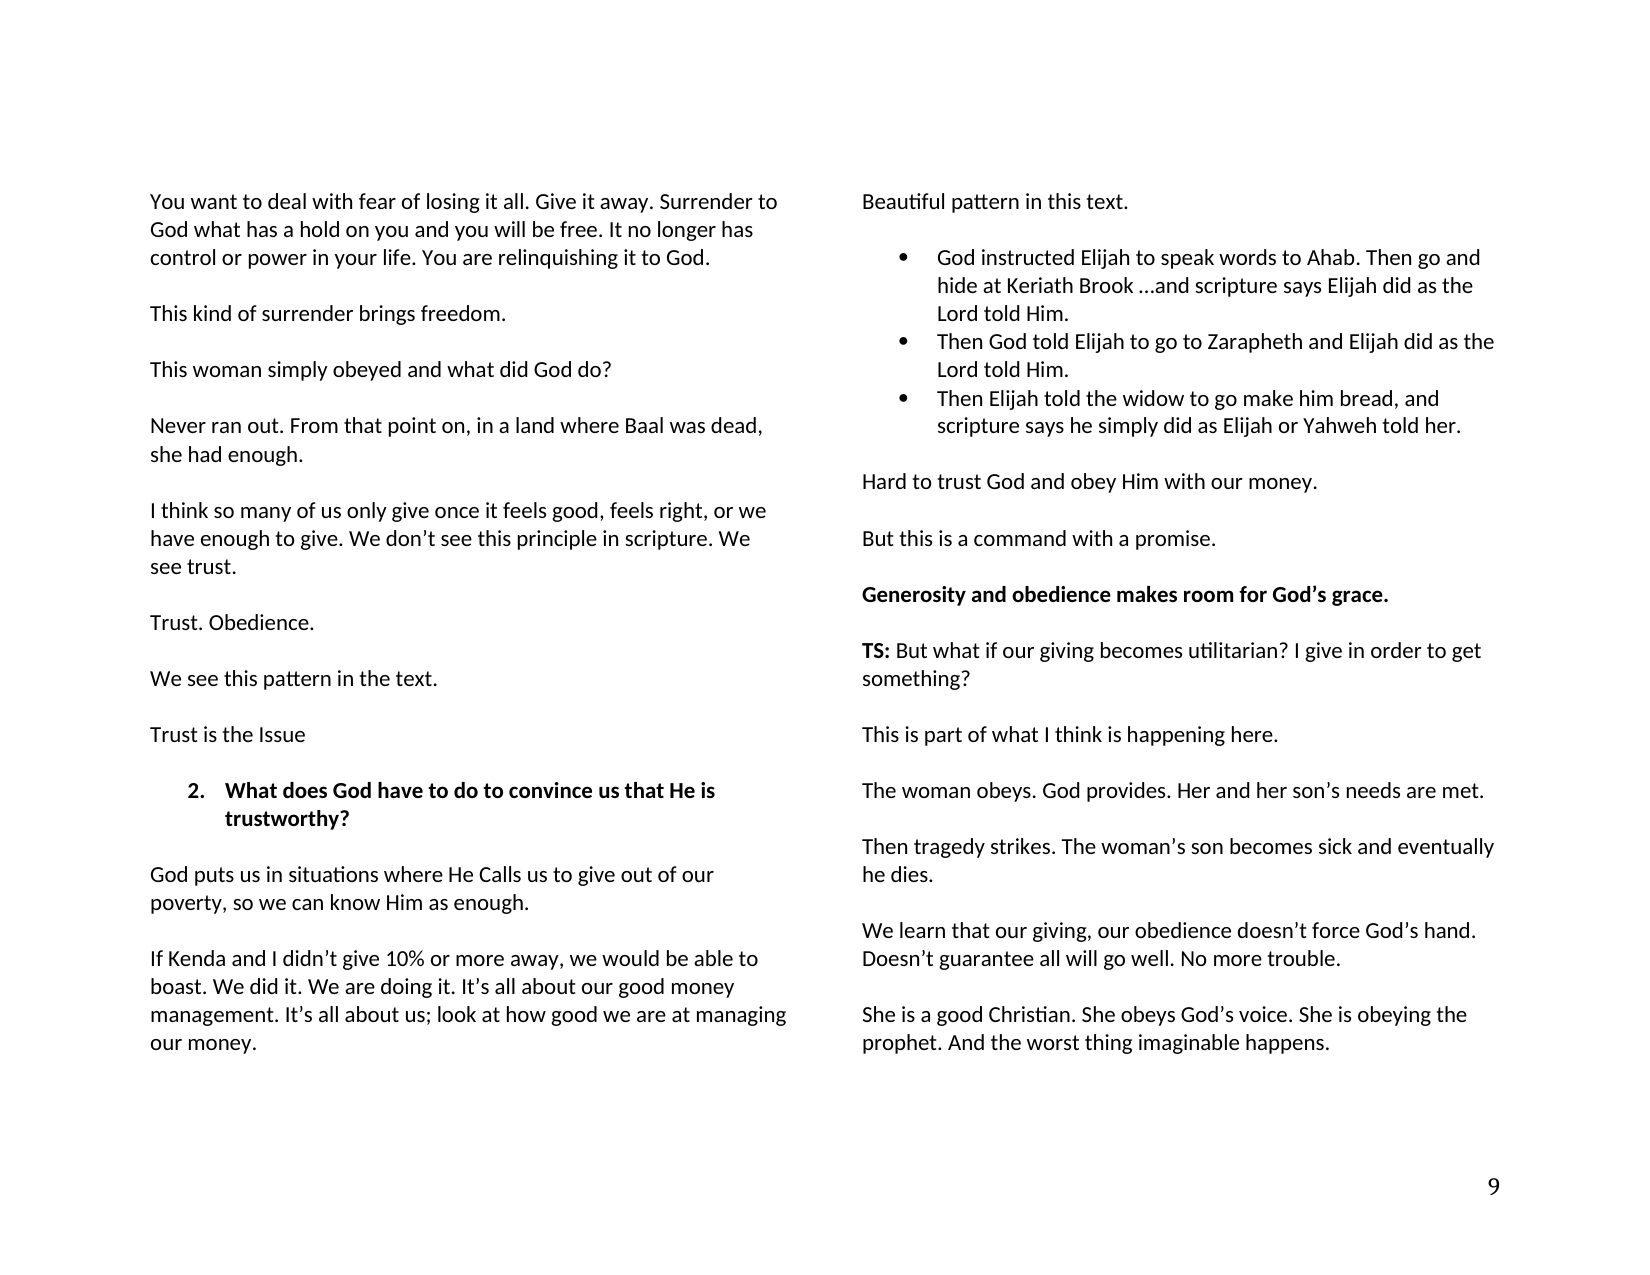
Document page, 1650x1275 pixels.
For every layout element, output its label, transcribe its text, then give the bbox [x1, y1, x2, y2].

text The woman obeys. God provides. Her and her son’s needs are met. [862, 776, 1500, 804]
text If Kenda and I didn’t give 10% or more away, we would be able to boast. We did it. We are doing it. It’s all about our good money management. It’s all about us; look at how good we are at managing our money. [150, 944, 788, 1056]
text She is a good Christian. She obeys God’s voice. She is obeying the prophet. And the worst thing imaginable happens. [862, 1000, 1500, 1056]
text TS: But what if our giving becomes utilitarian? I give in order to get something? [862, 636, 1500, 692]
text Trust. Obedience. [150, 608, 788, 636]
list Then Elijah told the widow to go make him bread, and scripture says he simply did as Elijah or Yahweh told her. [899, 384, 1500, 440]
text This is part of what I think is happening here. [862, 720, 1500, 748]
text Hard to trust God and obey Him with our money. [862, 468, 1500, 496]
text We see this pattern in the text. [150, 664, 788, 692]
text Then tragedy strikes. The woman’s son becomes sick and eventually he dies. [862, 832, 1500, 888]
text Trust is the Issue [150, 720, 788, 748]
text God puts us in situations where He Calls us to give out of our poverty, so we can know Him as enough. [150, 860, 788, 916]
text Beautiful pattern in this text. [862, 187, 1500, 216]
list Then God told Elijah to go to Zarapheth and Elijah did as the Lord told Him. [899, 328, 1500, 384]
text This woman simply obeyed and what did God do? [150, 356, 788, 384]
text Never ran out. From that point on, in a land where Baal was dead, she had enough. [150, 412, 788, 468]
list What does God have to do to convince us that He is trustworthy? [187, 776, 788, 832]
list God instructed Elijah to speak words to Ahab. Then go and hide at Keriath Brook …and scripture says Elijah did as the Lord told Him. [899, 243, 1500, 328]
text Generosity and obedience makes room for God’s grace. [862, 580, 1500, 608]
text We learn that our giving, our obedience doesn’t force God’s hand. Doesn’t guarantee all will go well. No more trouble. [862, 916, 1500, 972]
text But this is a command with a promise. [862, 524, 1500, 552]
text This kind of surrender brings freedom. [150, 299, 788, 328]
text You want to deal with fear of losing it all. Give it away. Surrender to God what has a hold on you and you will be free. It no longer has control or power in your life. You are relinquishing it to God. [150, 187, 788, 272]
text I think so many of us only give once it feels good, feels right, or we have enough to give. We don’t see this principle in scripture. We see trust. [150, 496, 788, 580]
